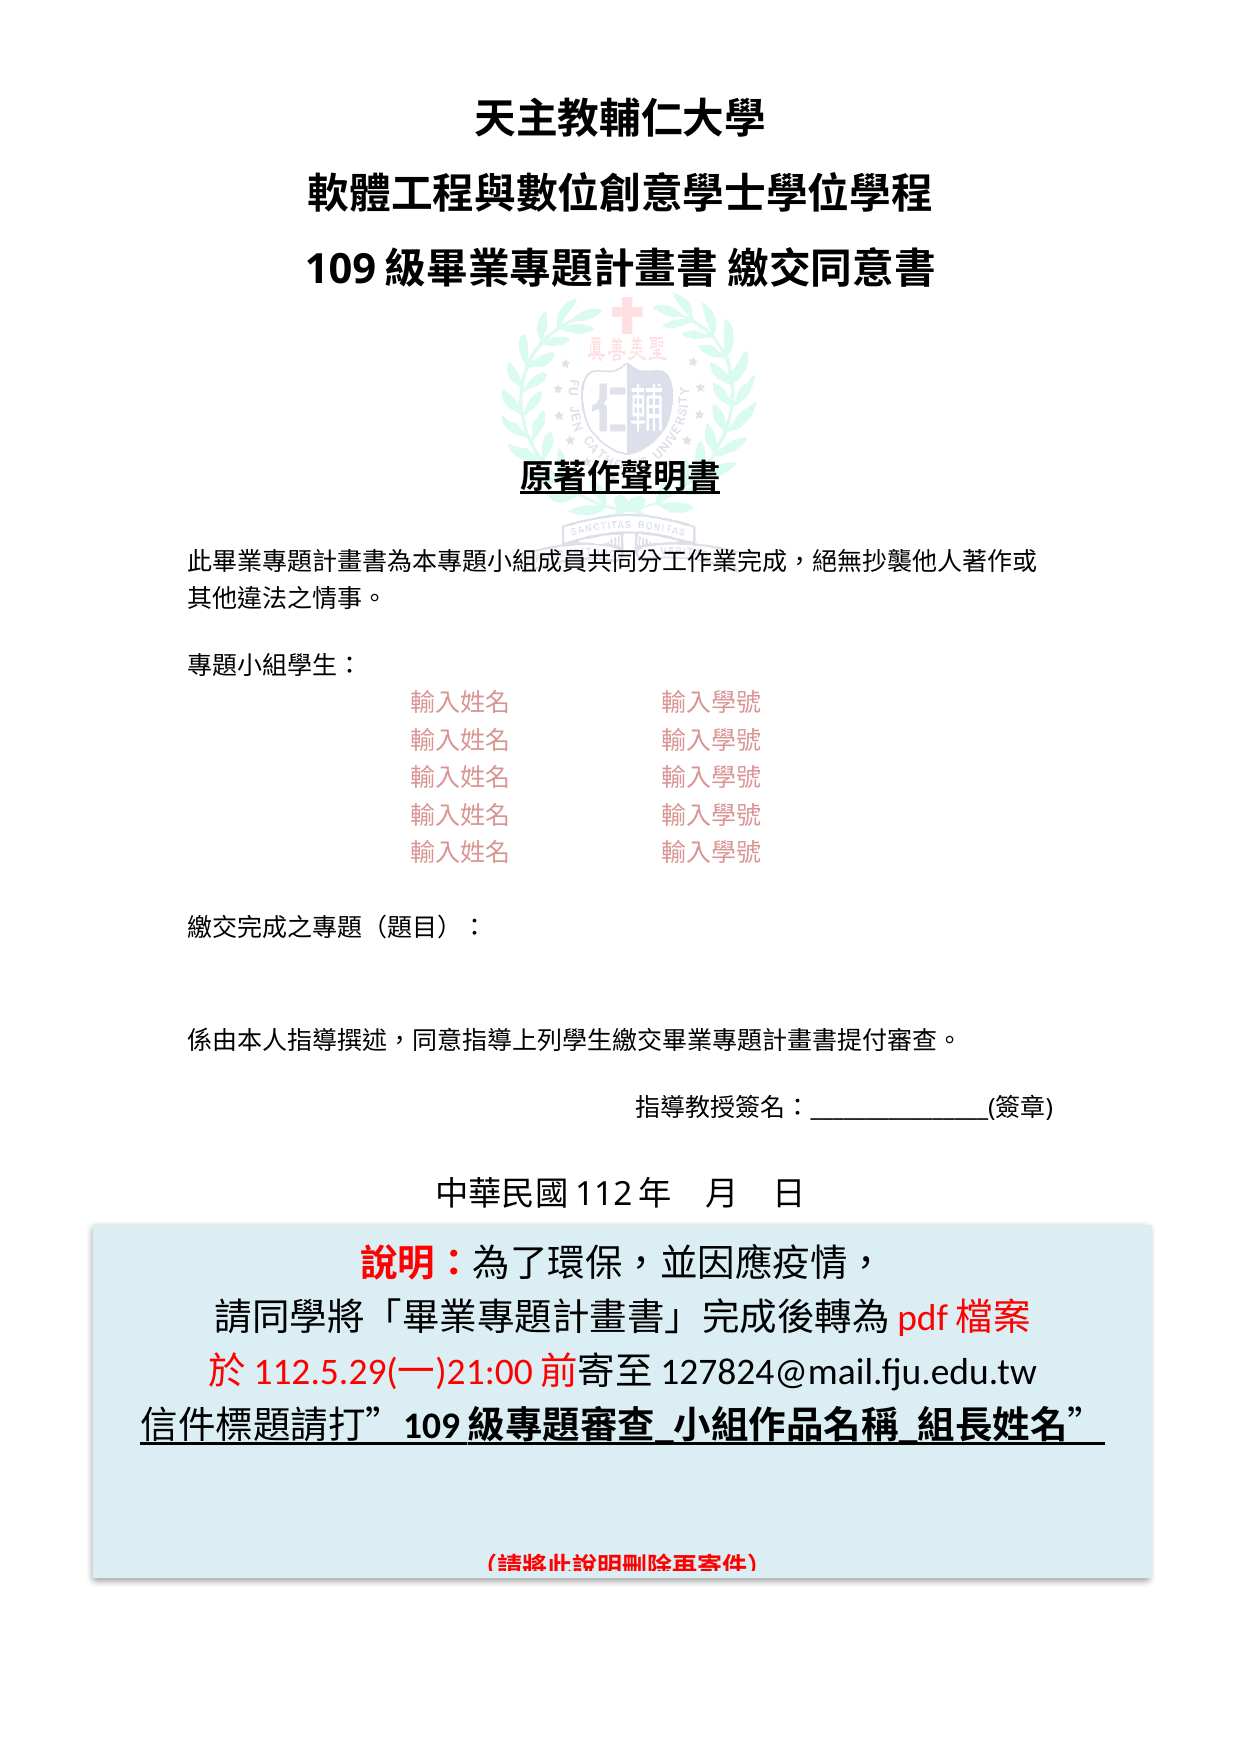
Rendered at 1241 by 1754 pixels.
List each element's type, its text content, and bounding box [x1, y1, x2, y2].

table_header 輸入學號 [586, 682, 837, 720]
text 原著作聲明書 [187, 436, 1053, 511]
text 109級畢業專題計畫書 繳交同意書 [187, 228, 1053, 303]
table_cell 輸入學號 [586, 795, 837, 832]
table_cell 輸入學號 [586, 757, 837, 795]
text 此畢業專題計畫書為本專題小組成員共同分工作業完成，絕無抄襲他人著作或其他違法之情事。 [187, 541, 1053, 616]
table_cell 輸入姓名 [335, 795, 586, 832]
text 係由本人指導撰述，同意指導上列學生繳交畢業專題計畫書提付審查。 [187, 1020, 1053, 1057]
text 專題小組學生： [187, 645, 1053, 682]
table_cell 輸入學號 [586, 832, 837, 870]
text 天主教輔仁大學 軟體工程與數位創意學士學位學程 [187, 78, 1053, 228]
table_header 輸入姓名 [335, 682, 586, 720]
table_cell 輸入姓名 [335, 720, 586, 757]
text 中華民國112年 月 日 [187, 1153, 1053, 1222]
text 繳交完成之專題（題目）： [187, 907, 1053, 945]
table_cell 輸入姓名 [335, 832, 586, 870]
table_cell 輸入姓名 [335, 757, 586, 795]
text 指導教授簽名：________________(簽章) [187, 1086, 1053, 1124]
table_cell 輸入學號 [586, 720, 837, 757]
